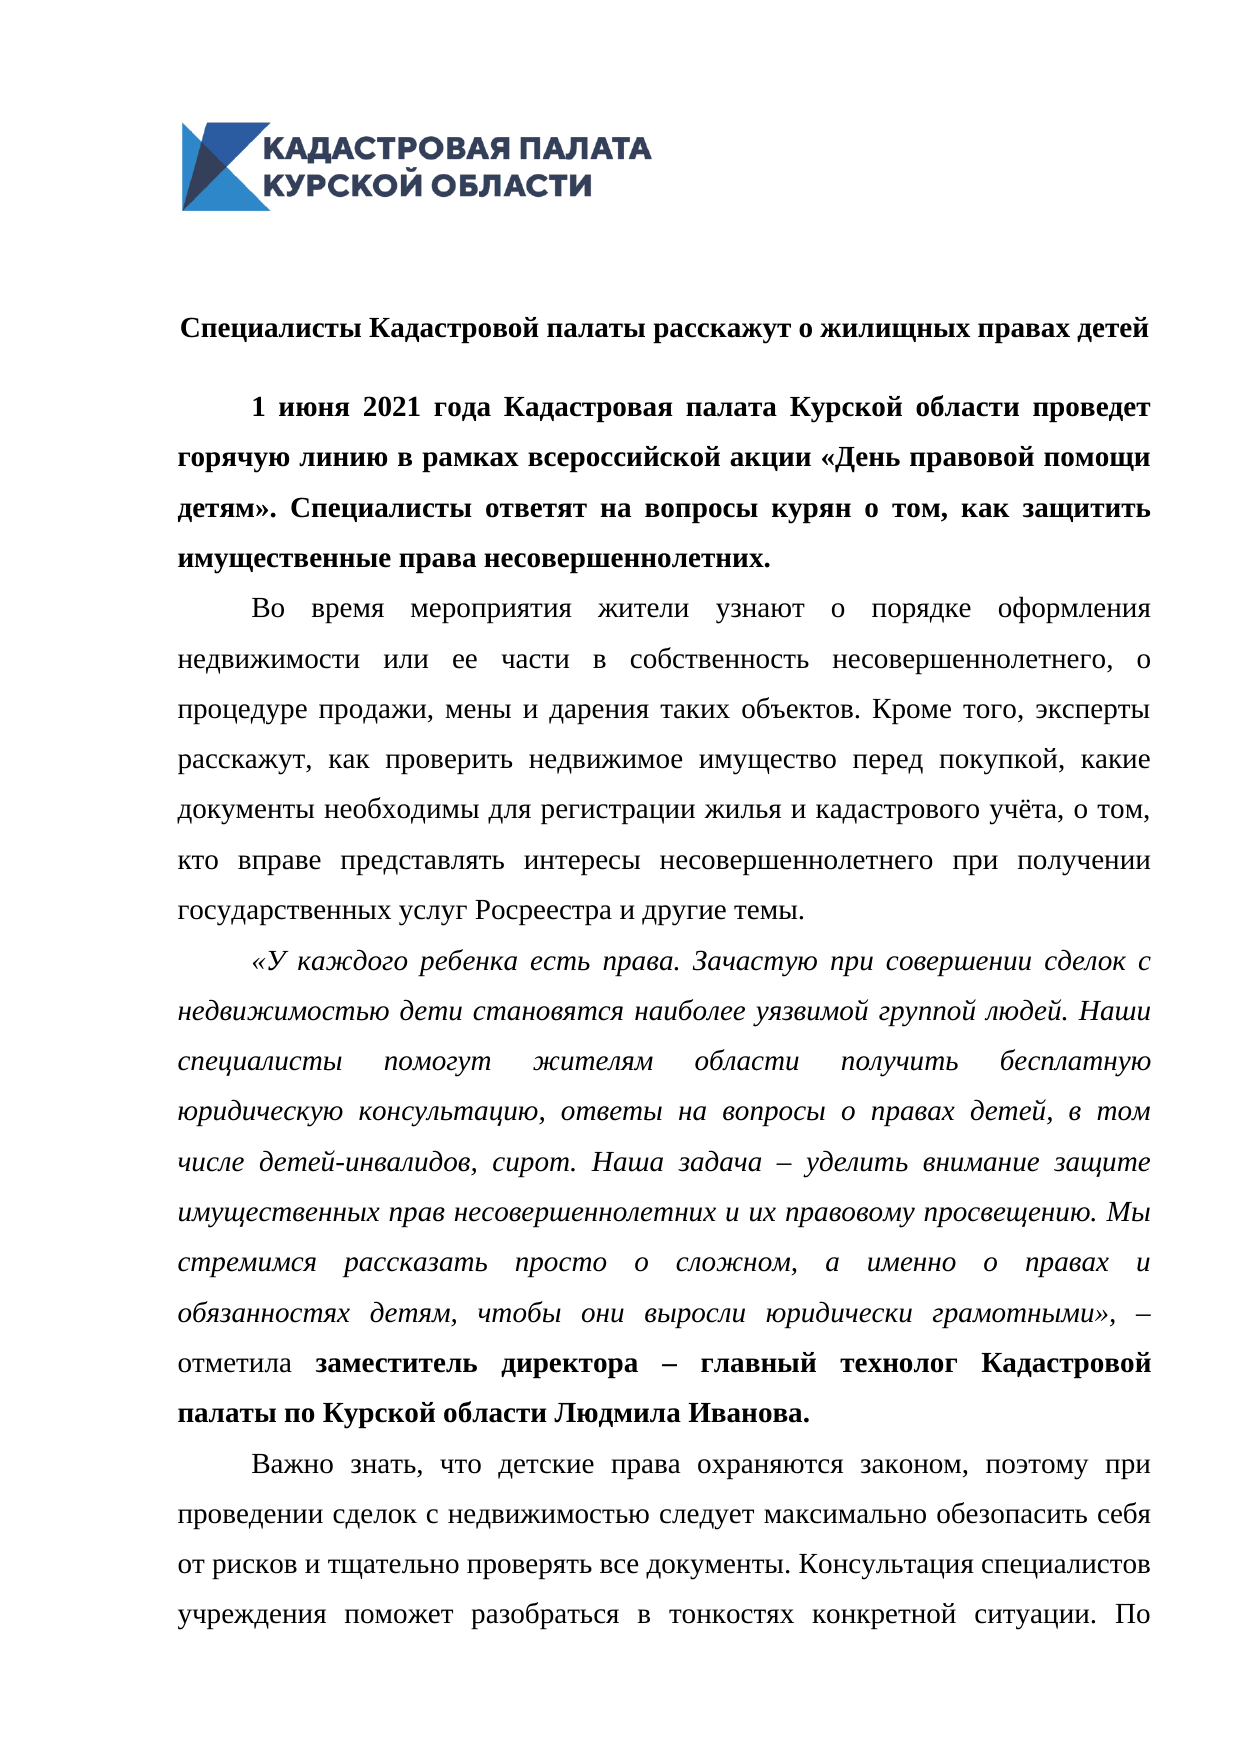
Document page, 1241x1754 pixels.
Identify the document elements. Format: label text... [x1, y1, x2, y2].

text «У каждого ребенка есть права. Зачастую при совершении сделок с недвижимостью дети становятся наиболее уязвимой группой людей. Наши специалисты помогут жителям области получить бесплатную юридическую консультацию, ответы на вопросы о правах детей, в том числе детей-инвалидов, сирот. Наша задача – уделить внимание защите имущественных прав несовершеннолетних и их правовому просвещению. Мы стремимся рассказать просто о сложном, а именно о правах и обязанностях детям, чтобы они выросли юридически грамотными», – отметила заместитель директора – главный технолог Кадастровой палаты по Курской области Людмила Иванова. [177, 943, 1152, 1429]
text 1 июня 2021 года Кадастровая палата Курской области проведет горячую линию в рамках всероссийской акции «День правовой помощи детям». Специалисты ответят на вопросы курян о том, как защитить имущественные права несовершеннолетних. [177, 389, 1152, 574]
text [177, 1446, 1152, 1630]
text Во время мероприятия жители узнают о порядке оформления недвижимости или ее части в собственность несовершеннолетнего, о процедуре продажи, мены и дарения таких объектов. Кроме того, эксперты расскажут, как проверить недвижимое имущество перед покупкой, какие документы необходимы для регистрации жилья и кадастрового учёта, о том, кто вправе представлять интересы несовершеннолетнего при получении государственных услуг Росреестра и другие темы. [177, 590, 1152, 926]
picture [177, 118, 752, 267]
text Специалисты Кадастровой палаты расскажут о жилищных правах детей [177, 310, 1152, 343]
